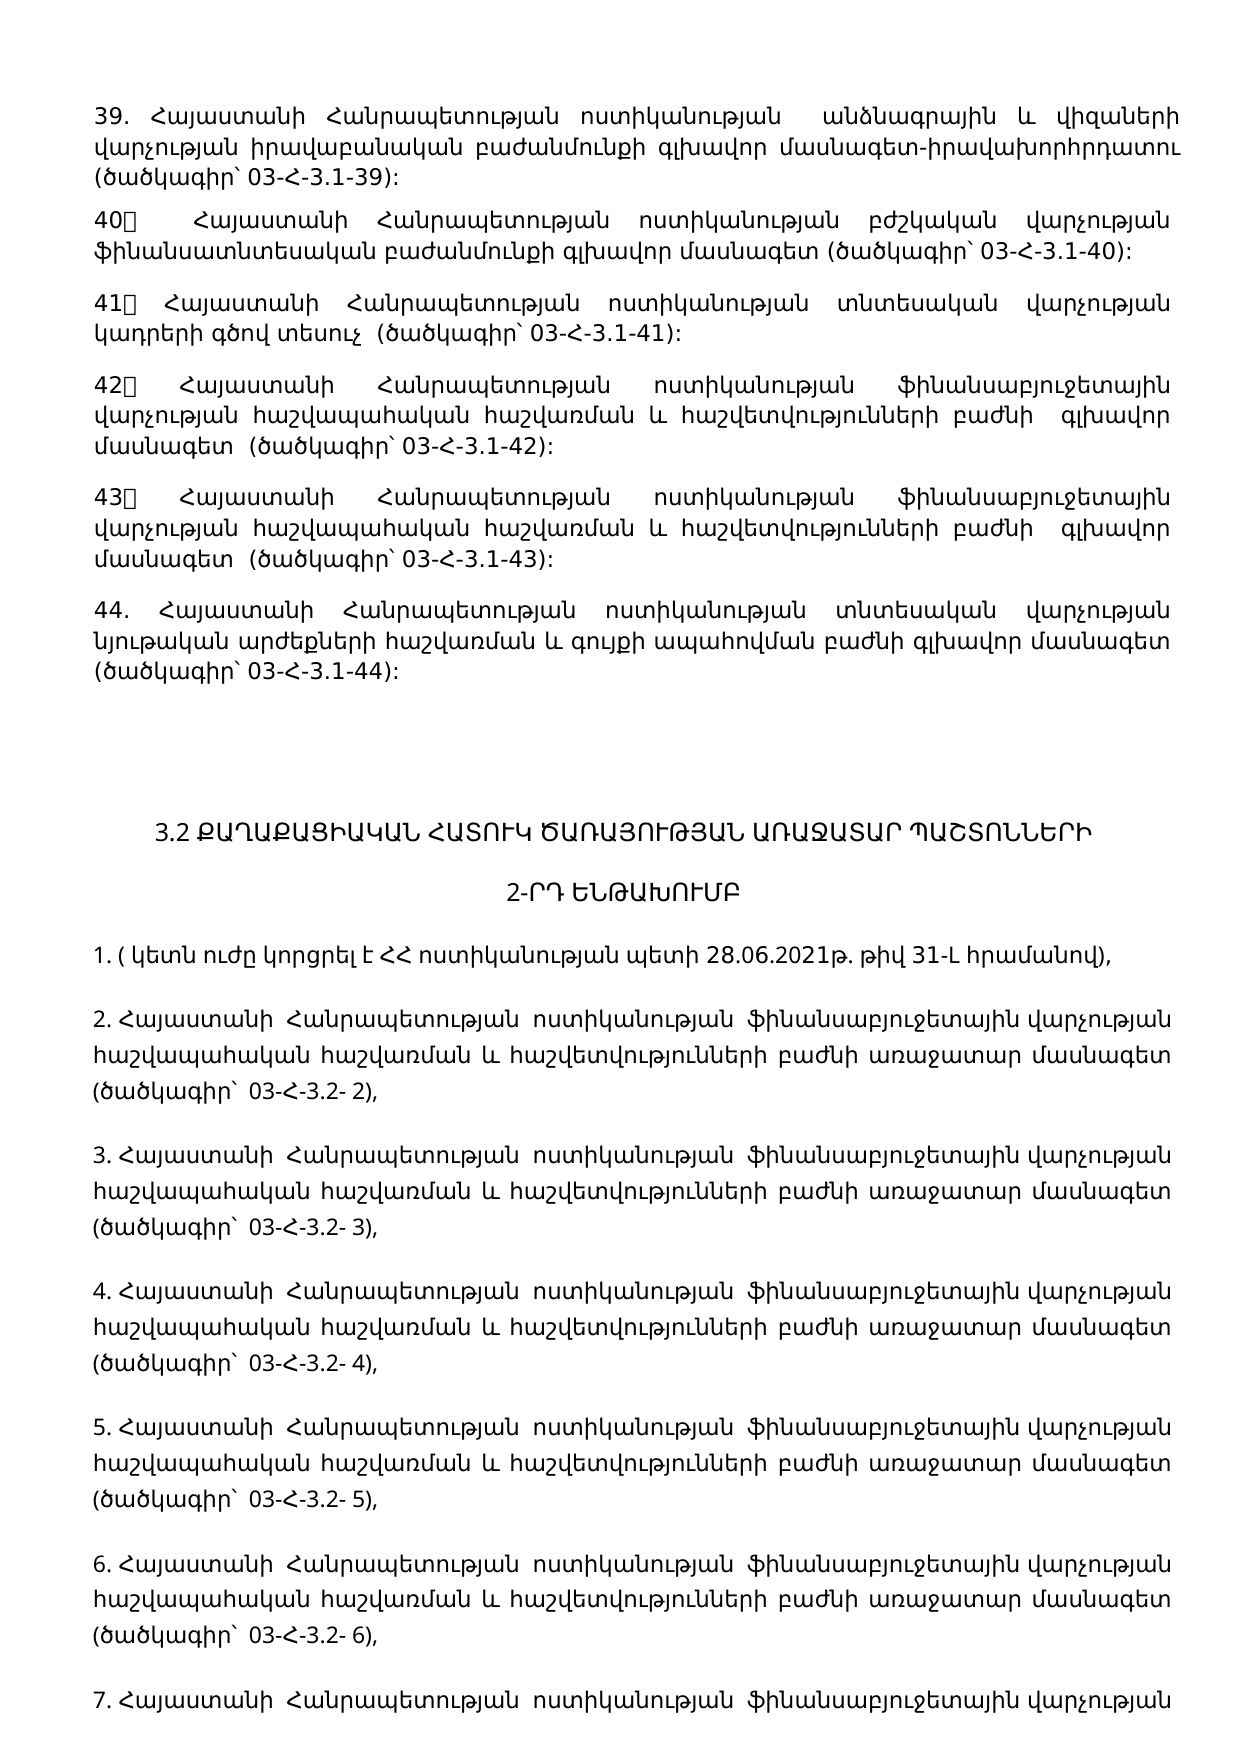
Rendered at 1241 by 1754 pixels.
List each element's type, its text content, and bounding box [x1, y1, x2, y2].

text 40 Հայաստանի Հանրապետության ոստիկանության բժշկական վարչության ֆինանսատնտեսական բաժանմունքի գլխավոր մասնագետ (ծածկագիր՝ 03-Հ-3.1-40): [94, 208, 1172, 265]
table_cell 4. Հայաստանի Հանրապետության ոստիկանության ֆինանսաբյուջետային վարչության հաշվապահական հաշվառման և հաշվետվությունների բաժնի առաջատար մասնագետ (ծածկագիր՝ 03-Հ-3.2- 4), [89, 1271, 1195, 1407]
table_cell 6. Հայաստանի Հանրապետության ոստիկանության ֆինանսաբյուջետային վարչության հաշվապահական հաշվառման և հաշվետվությունների բաժնի առաջատար մասնագետ (ծածկագիր՝ 03-Հ-3.2- 6), [89, 1543, 1195, 1679]
table_header 1. ( կետն ուժը կորցրել է ՀՀ ոստիկանության պետի 28.06.2021թ. թիվ 31-L հրամանով), [89, 935, 1195, 999]
text 2-ՐԴ ԵՆԹԱԽՈՒՄԲ [94, 874, 1153, 908]
table_cell 3. Հայաստանի Հանրապետության ոստիկանության ֆինանսաբյուջետային վարչության հաշվապահական հաշվառման և հաշվետվությունների բաժնի առաջատար մասնագետ (ծածկագիր՝ 03-Հ-3.2- 3), [89, 1135, 1195, 1271]
text 43 Հայաստանի Հանրապետության ոստիկանության ֆինանսաբյուջետային վարչության հաշվապահական հաշվառման և հաշվետվությունների բաժնի գլխավոր մասնագետ (ծածկագիր՝ 03-Հ-3.1-43): [94, 484, 1172, 572]
text 3.2 ՔԱՂԱՔԱՑԻԱԿԱՆ ՀԱՏՈՒԿ ԾԱՌԱՅՈՒԹՅԱՆ ԱՌԱՋԱՏԱՐ ՊԱՇՏՈՆՆԵՐԻ [94, 814, 1153, 848]
table_cell 2. Հայաստանի Հանրապետության ոստիկանության ֆինանսաբյուջետային վարչության հաշվապահական հաշվառման և հաշվետվությունների բաժնի առաջատար մասնագետ (ծածկագիր՝ 03-Հ-3.2- 2), [89, 999, 1195, 1135]
text 39. Հայաստանի Հանրապետության ոստիկանության անձնագրային և վիզաների վարչության իրավաբանական բաժանմունքի գլխավոր մասնագետ-իրավախորհրդատու (ծածկագիր՝ 03-Հ-3.1-39): [94, 103, 1181, 191]
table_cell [89, 1680, 1195, 1719]
text 44. Հայաստանի Հանրապետության ոստիկանության տնտեսական վարչության նյութական արժեքների հաշվառման և գույքի ապահովման բաժնի գլխավոր մասնագետ (ծածկագիր՝ 03-Հ-3.1-44): [94, 597, 1172, 685]
text 42 Հայաստանի Հանրապետության ոստիկանության ֆինանսաբյուջետային վարչության հաշվապահական հաշվառման և հաշվետվությունների բաժնի գլխավոր մասնագետ (ծածկագիր՝ 03-Հ-3.1-42): [94, 372, 1172, 460]
text 41 Հայաստանի Հանրապետության ոստիկանության տնտեսական վարչության կադրերի գծով տեսուչ (ծածկագիր՝ 03-Հ-3.1-41): [94, 290, 1172, 347]
table_cell 5. Հայաստանի Հանրապետության ոստիկանության ֆինանսաբյուջետային վարչության հաշվապահական հաշվառման և հաշվետվությունների բաժնի առաջատար մասնագետ (ծածկագիր՝ 03-Հ-3.2- 5), [89, 1407, 1195, 1543]
